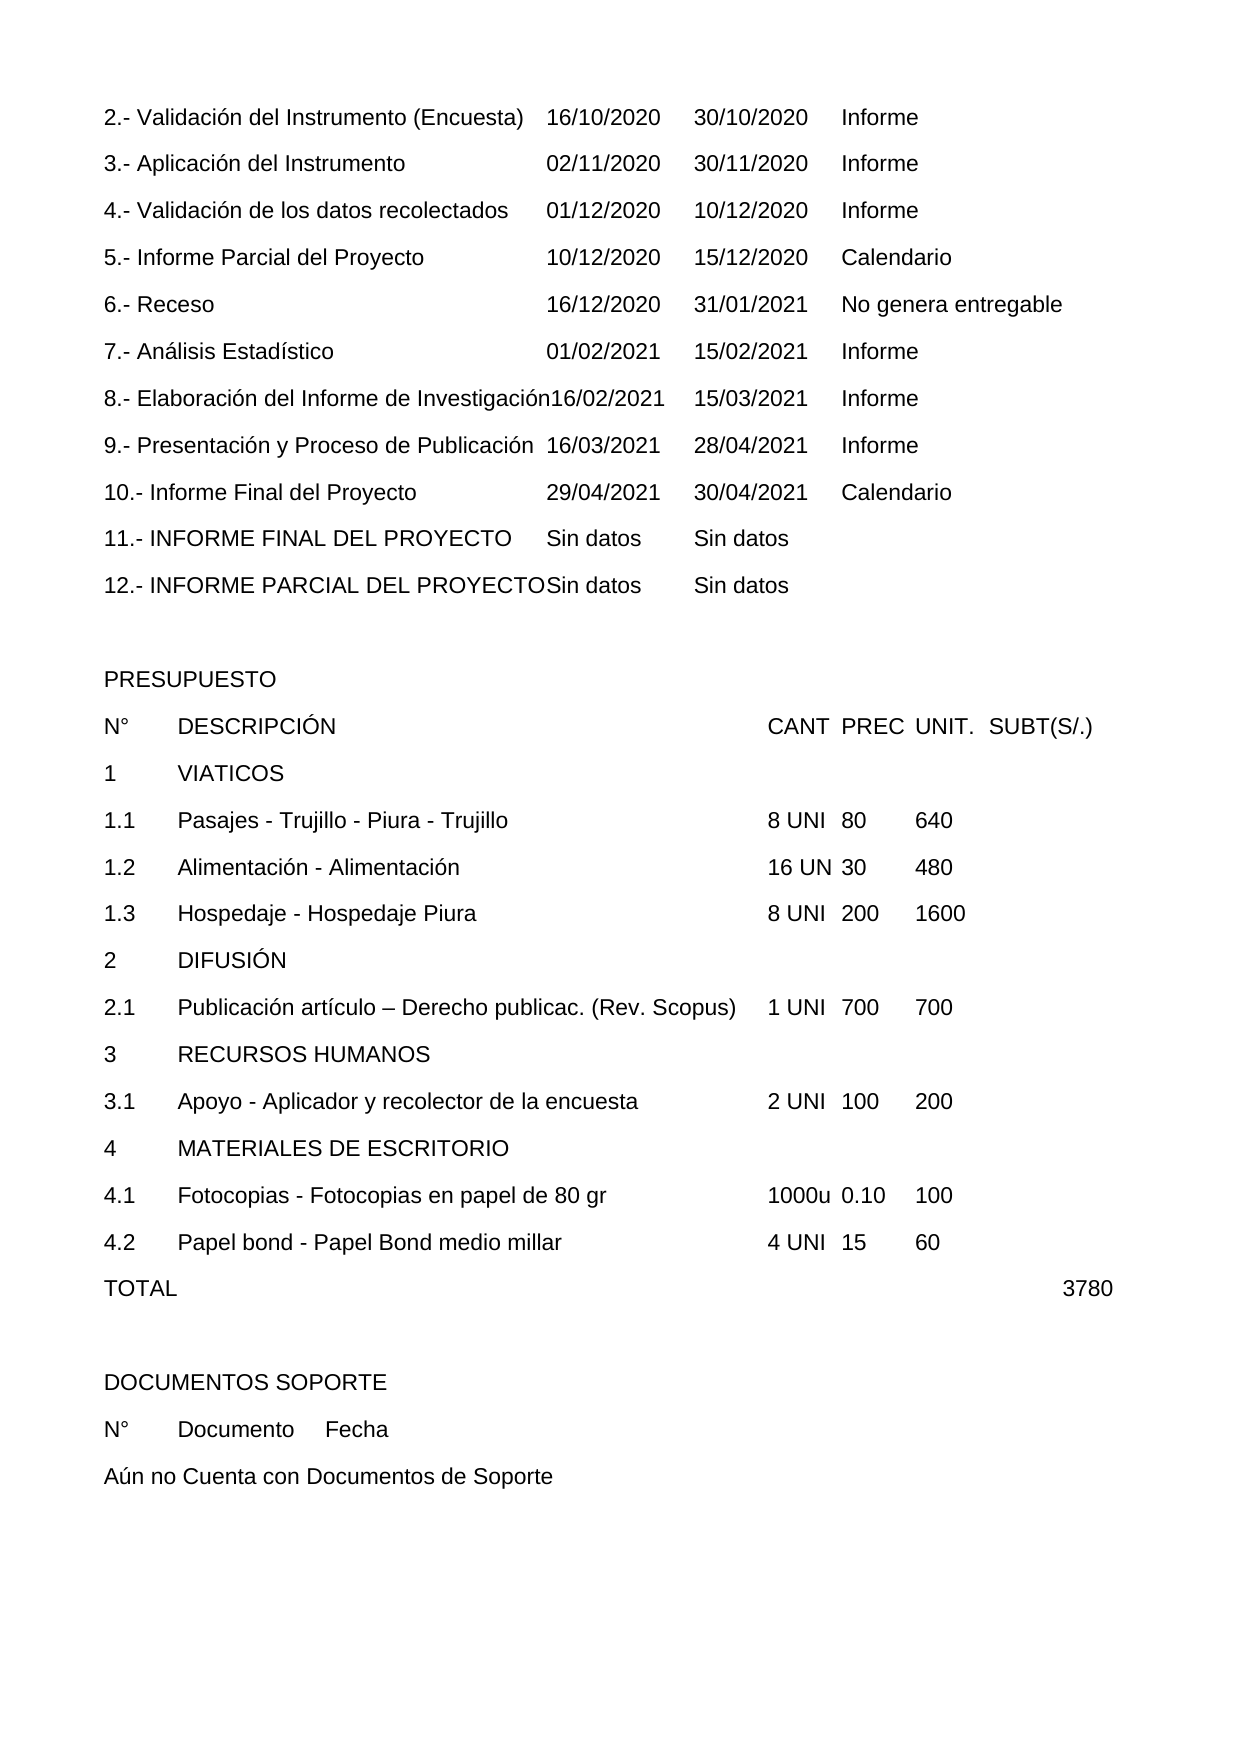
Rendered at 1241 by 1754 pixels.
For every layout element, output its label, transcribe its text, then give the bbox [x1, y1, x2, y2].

text 11.- INFORME FINAL DEL PROYECTO Sin datos Sin datos [103, 525, 1137, 552]
text 3.- Aplicación del Instrumento 02/11/2020 30/11/2020 Informe [103, 150, 1137, 177]
text 4.- Validación de los datos recolectados 01/12/2020 10/12/2020 Informe [103, 197, 1137, 223]
text Aún no Cuenta con Documentos de Soporte [103, 1463, 1137, 1489]
text 6.- Receso 16/12/2020 31/01/2021 No genera entregable [103, 291, 1137, 317]
text 12.- INFORME PARCIAL DEL PROYECTO Sin datos Sin datos [103, 572, 1137, 598]
text 3 RECURSOS HUMANOS [103, 1041, 1137, 1067]
text 8.- Elaboración del Informe de Investigación16/02/2021 15/03/2021 Informe [103, 385, 1137, 411]
text 4.1 Fotocopias - Fotocopias en papel de 80 gr 1000u 0.10 100 [103, 1182, 1137, 1208]
text 2.- Validación del Instrumento (Encuesta) 16/10/2020 30/10/2020 Informe [103, 103, 1137, 130]
text 10.- Informe Final del Proyecto 29/04/2021 30/04/2021 Calendario [103, 478, 1137, 505]
text 5.- Informe Parcial del Proyecto 10/12/2020 15/12/2020 Calendario [103, 244, 1137, 270]
text 2 DIFUSIÓN [103, 947, 1137, 973]
text 4 MATERIALES DE ESCRITORIO [103, 1135, 1137, 1161]
text TOTAL 3780 [103, 1275, 1137, 1302]
text N° DESCRIPCIÓN CANT PREC UNIT. SUBT(S/.) [103, 713, 1137, 739]
text 1.2 Alimentación - Alimentación 16 UN 30 480 [103, 853, 1137, 880]
text 1 VIATICOS [103, 760, 1137, 786]
text 7.- Análisis Estadístico 01/02/2021 15/02/2021 Informe [103, 338, 1137, 364]
text PRESUPUESTO [103, 666, 1137, 692]
text DOCUMENTOS SOPORTE [103, 1369, 1137, 1395]
text 9.- Presentación y Proceso de Publicación 16/03/2021 28/04/2021 Informe [103, 432, 1137, 458]
text 1.3 Hospedaje - Hospedaje Piura 8 UNI 200 1600 [103, 900, 1137, 927]
text 2.1 Publicación artículo – Derecho publicac. (Rev. Scopus) 1 UNI 700 700 [103, 994, 1137, 1020]
text 1.1 Pasajes - Trujillo - Piura - Trujillo 8 UNI 80 640 [103, 807, 1137, 833]
text N° Documento Fecha [103, 1416, 1137, 1442]
text 4.2 Papel bond - Papel Bond medio millar 4 UNI 15 60 [103, 1228, 1137, 1255]
text 3.1 Apoyo - Aplicador y recolector de la encuesta 2 UNI 100 200 [103, 1088, 1137, 1114]
